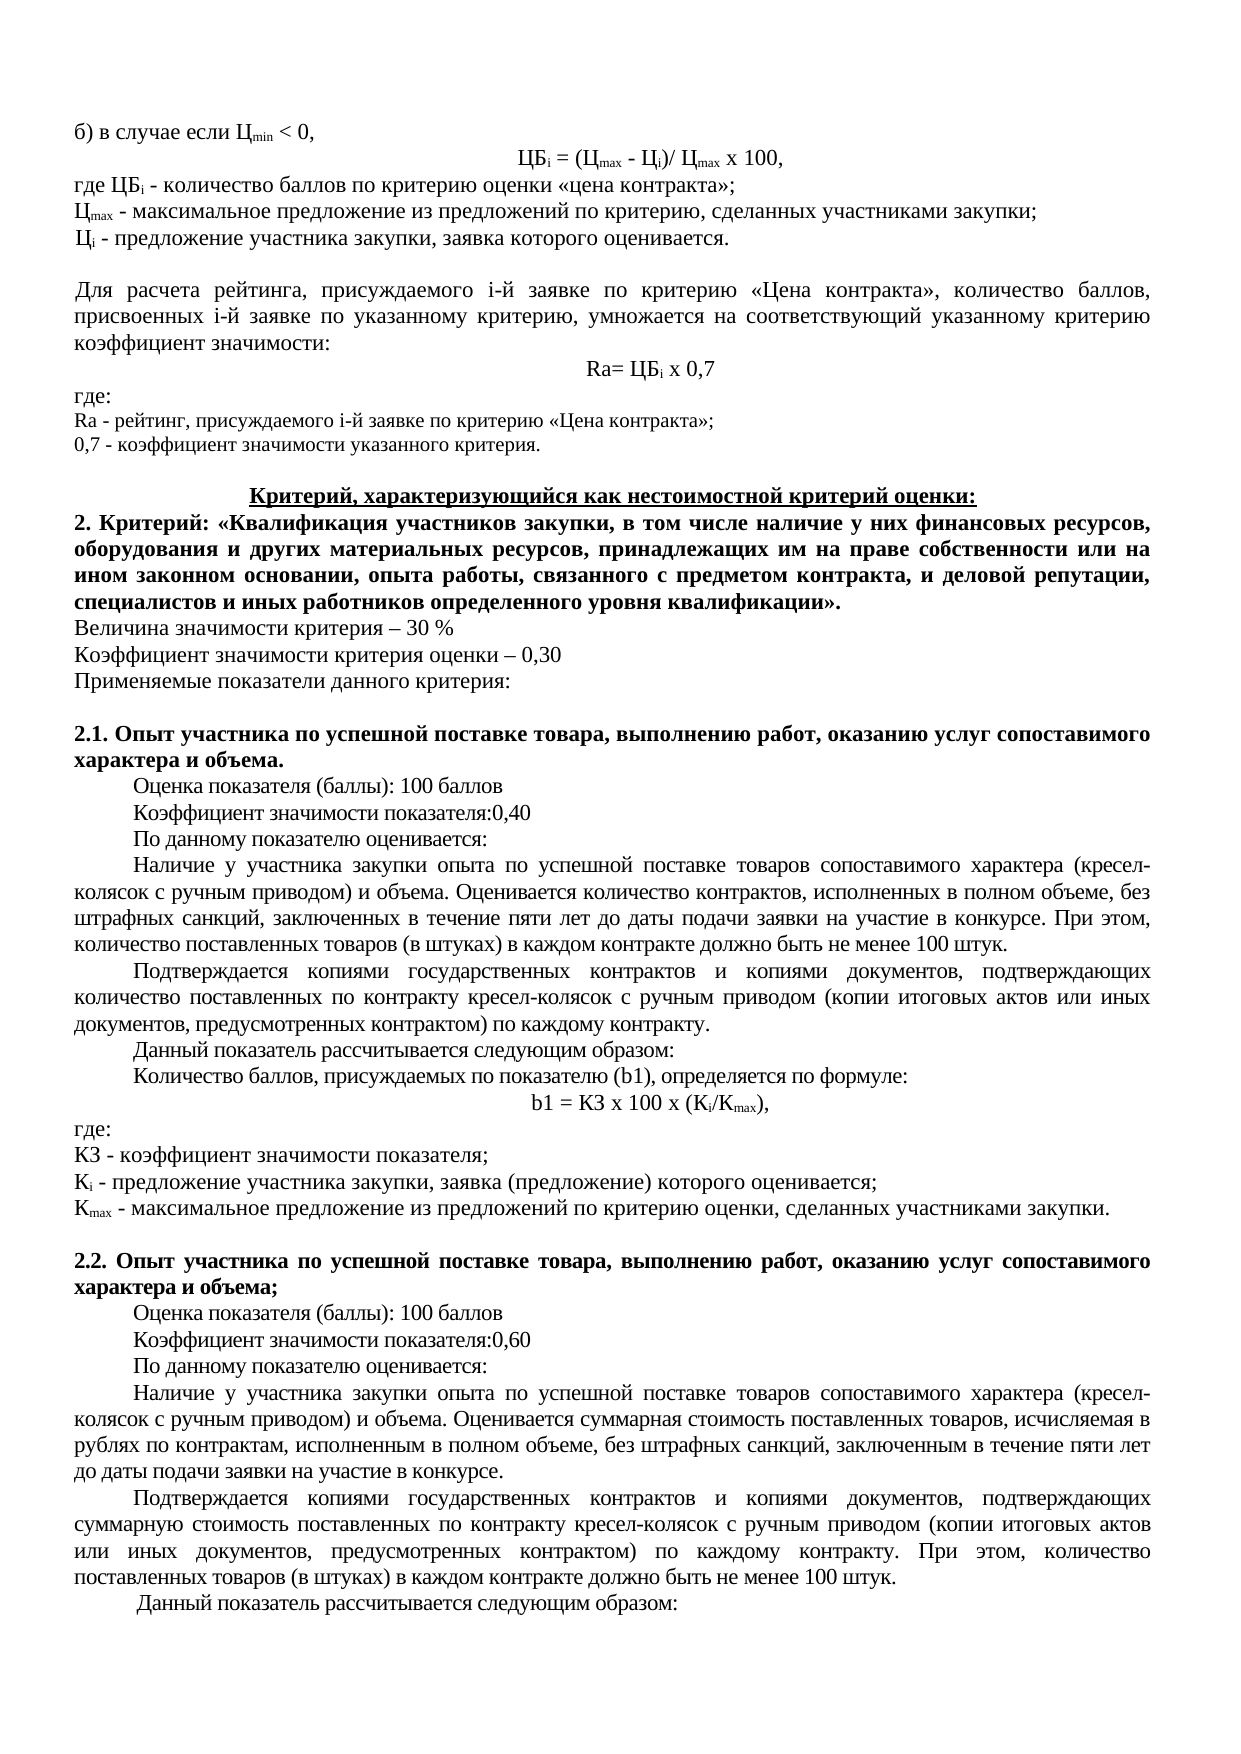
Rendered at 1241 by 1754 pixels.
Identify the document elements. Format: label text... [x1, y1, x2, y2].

text 0,7 - коэффициент значимости указанного критерия. [74, 432, 1152, 456]
text Данный показатель рассчитывается следующим образом: [74, 1589, 1152, 1616]
text где ЦБi - количество баллов по критерию оценки «цена контракта»; [74, 171, 1152, 197]
text КЗ - коэффициент значимости показателя; [74, 1141, 1152, 1168]
text Для расчета рейтинга, присуждаемого i-й заявке по критерию «Цена контракта», количество баллов, присвоенных i-й заявке по указанному критерию, умножается на соответствующий указанному критерию коэффициент значимости: [74, 276, 1152, 355]
text Подтверждается копиями государственных контрактов и копиями документов, подтверждающих количество поставленных по контракту кресел-колясок с ручным приводом (копии итоговых актов или иных документов, предусмотренных контрактом) по каждому контракту. [74, 957, 1152, 1036]
text Ra - рейтинг, присуждаемого i-й заявке по критерию «Цена контракта»; [74, 408, 1152, 432]
text Величина значимости критерия – 30 % [74, 614, 1152, 641]
text ЦБi = (Цmax - Цi)/ Цmax х 100, [74, 144, 1152, 171]
text Критерий, характеризующийся как нестоимостной критерий оценки: [74, 482, 1152, 509]
text Кmax - максимальное предложение из предложений по критерию оценки, сделанных участниками закупки. [74, 1194, 1152, 1220]
text Цmax - максимальное предложение из предложений по критерию, сделанных участниками закупки; [74, 197, 1152, 223]
text Данный показатель рассчитывается следующим образом: [74, 1036, 1152, 1062]
text По данному показателю оценивается: [74, 825, 1152, 851]
text 2.2. Опыт участника по успешной поставке товара, выполнению работ, оказанию услуг сопоставимого характера и объема; [74, 1247, 1152, 1299]
text где: [74, 382, 1152, 408]
text Ra= ЦБi х 0,7 [148, 355, 1152, 382]
text Наличие у участника закупки опыта по успешной поставке товаров сопоставимого характера (кресел-колясок с ручным приводом) и объема. Оценивается суммарная стоимость поставленных товаров, исчисляемая в рублях по контрактам, исполненным в полном объеме, без штрафных санкций, заключенным в течение пяти лет до даты подачи заявки на участие в конкурсе. [74, 1378, 1152, 1484]
text Количество баллов, присуждаемых по показателю (b1), определяется по формуле: [74, 1062, 1152, 1089]
text Применяемые показатели данного критерия: [74, 667, 1152, 693]
text Оценка показателя (баллы): 100 баллов [74, 1299, 1152, 1326]
text где: [74, 1115, 1152, 1141]
text Оценка показателя (баллы): 100 баллов [74, 772, 1152, 799]
text б) в случае если Цmin < 0, [74, 118, 1152, 144]
text 2. Критерий: «Квалификация участников закупки, в том числе наличие у них финансовых ресурсов, оборудования и других материальных ресурсов, принадлежащих им на праве собственности или на ином законном основании, опыта работы, связанного с предметом контракта, и деловой репутации, специалистов и иных работников определенного уровня квалификации». [74, 509, 1152, 614]
text Кi - предложение участника закупки, заявка (предложение) которого оценивается; [74, 1168, 1152, 1194]
text 2.1. Опыт участника по успешной поставке товара, выполнению работ, оказанию услуг сопоставимого характера и объема. [74, 720, 1152, 772]
text Коэффициент значимости показателя:0,60 [74, 1326, 1152, 1352]
text Подтверждается копиями государственных контрактов и копиями документов, подтверждающих суммарную стоимость поставленных по контракту кресел-колясок с ручным приводом (копии итоговых актов или иных документов, предусмотренных контрактом) по каждому контракту. При этом, количество поставленных товаров (в штуках) в каждом контракте должно быть не менее 100 штук. [74, 1484, 1152, 1589]
text Коэффициент значимости показателя:0,40 [74, 799, 1152, 825]
text По данному показателю оценивается: [74, 1352, 1152, 1378]
text Наличие у участника закупки опыта по успешной поставке товаров сопоставимого характера (кресел-колясок с ручным приводом) и объема. Оценивается количество контрактов, исполненных в полном объеме, без штрафных санкций, заключенных в течение пяти лет до даты подачи заявки на участие в конкурсе. При этом, количество поставленных товаров (в штуках) в каждом контракте должно быть не менее 100 штук. [74, 851, 1152, 957]
text Коэффициент значимости критерия оценки – 0,30 [74, 641, 1152, 667]
text Цi - предложение участника закупки, заявка которого оценивается. [74, 223, 1152, 250]
text b1 = КЗ х 100 х (Кi/Кmax), [74, 1089, 1152, 1115]
